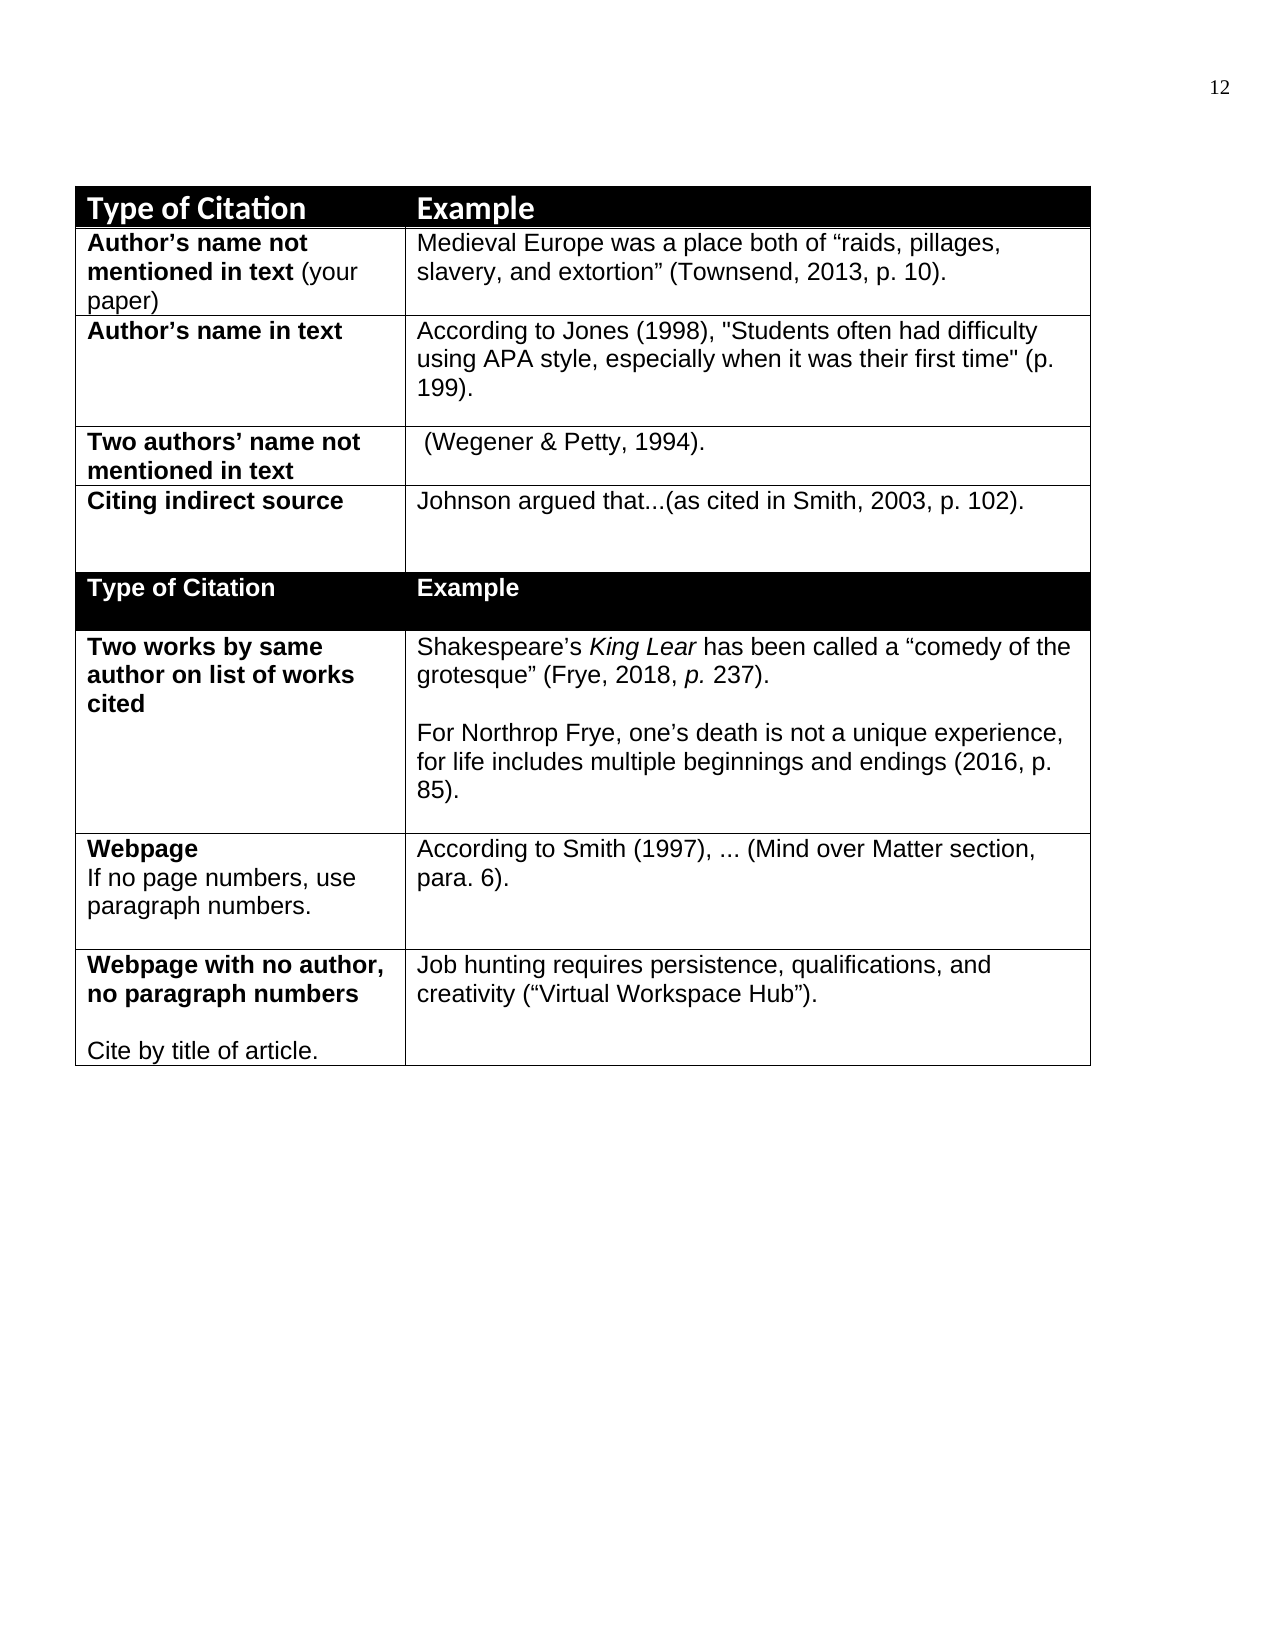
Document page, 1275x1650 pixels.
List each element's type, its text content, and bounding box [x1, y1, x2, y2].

table_cell Example [406, 573, 1090, 630]
table_header Type of Citation [76, 187, 405, 227]
table_cell Type of Citation [76, 573, 405, 630]
table_cell Shakespeare’s King Lear has been called a “comedy of the grotesque” (Frye, 2018, p. 237). For Northrop Frye, one’s death is not a unique experience, for life includes multiple beginnings and endings (2016, p. 85). [406, 631, 1090, 833]
table_header Example [406, 187, 1090, 227]
table_cell Webpage with no author, no paragraph numbers Cite by title of article. [76, 950, 405, 1065]
table_cell Citing indirect source [76, 486, 405, 572]
table_cell Two authors’ name not mentioned in text [76, 427, 405, 484]
table_cell Two works by same author on list of works cited [76, 631, 405, 833]
table_cell Webpage If no page numbers, use paragraph numbers. [76, 834, 405, 949]
table_cell Job hunting requires persistence, qualifications, and creativity (“Virtual Workspace Hub”). [406, 950, 1090, 1065]
table_cell (Wegener & Petty, 1994). [406, 427, 1090, 484]
table_cell According to Smith (1997), ... (Mind over Matter section, para. 6). [406, 834, 1090, 949]
table_cell Author’s name in text [76, 316, 405, 426]
table_cell Author’s name not mentioned in text (your paper) [76, 229, 405, 315]
table_cell Medieval Europe was a place both of “raids, pillages, slavery, and extortion” (Townsend, 2013, p. 10). [406, 229, 1090, 315]
table_cell According to Jones (1998), "Students often had difficulty using APA style, especially when it was their first time" (p. 199). [406, 316, 1090, 426]
table_cell Johnson argued that...(as cited in Smith, 2003, p. 102). [406, 486, 1090, 572]
